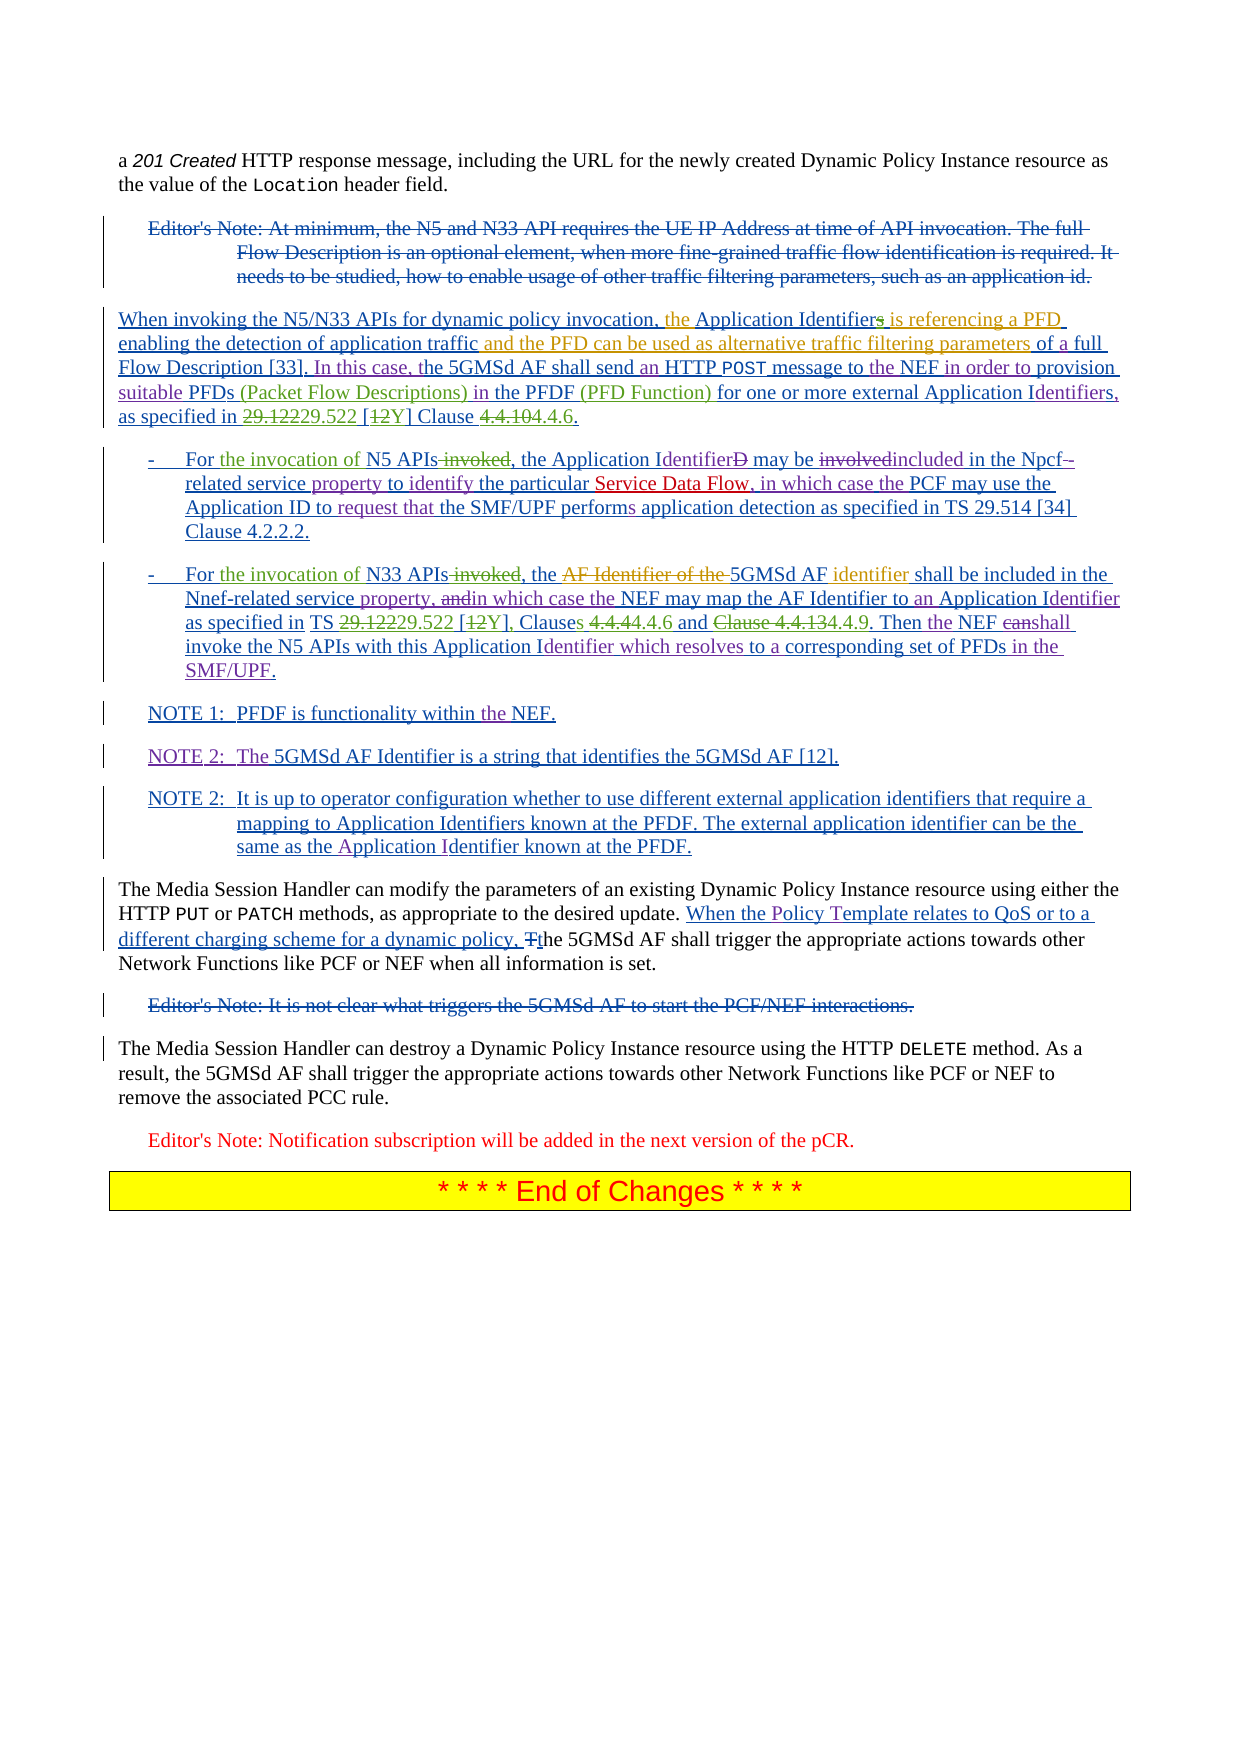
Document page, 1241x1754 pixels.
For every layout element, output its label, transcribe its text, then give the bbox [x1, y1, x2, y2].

text * * * * End of Changes * * * * [110, 1172, 1130, 1210]
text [118, 148, 1122, 197]
text The Media Session Handler can modify the parameters of an existing Dynamic Policy Instance resource using either the HTTP PUT or PATCH methods, as appropriate to the desired update. he 5GMSd AF shall trigger the appropriate actions towards other Network Functions like PCF or NEF when all information is set. [118, 877, 1122, 974]
text Editor's Note: Notification subscription will be added in the next version of the pCR. [148, 1128, 1122, 1152]
text The Media Session Handler can destroy a Dynamic Policy Instance resource using the HTTP DELETE method. As a result, the 5GMSd AF shall trigger the appropriate actions towards other Network Functions like PCF or NEF to remove the associated PCC rule. [118, 1036, 1122, 1109]
